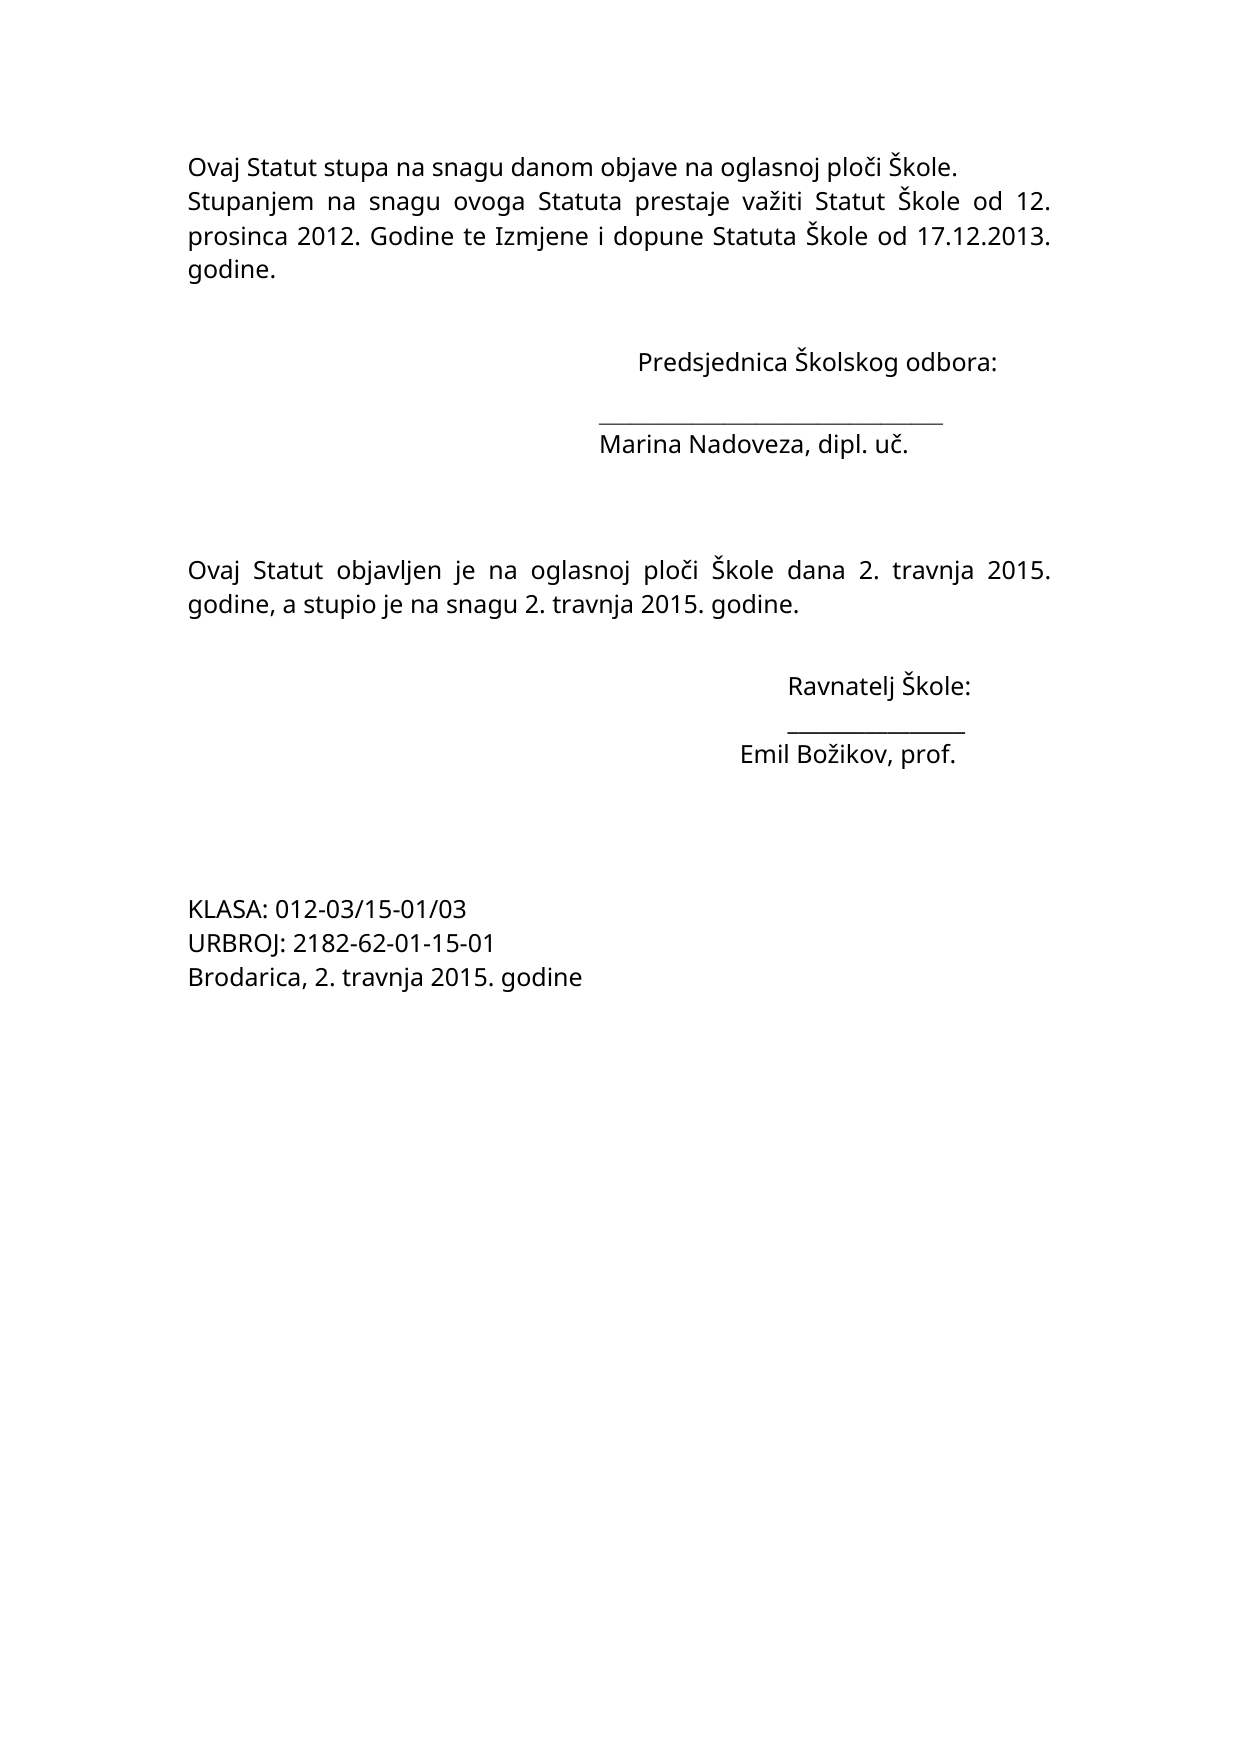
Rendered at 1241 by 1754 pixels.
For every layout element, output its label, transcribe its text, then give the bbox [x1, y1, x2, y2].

text Emil Božikov, prof. [187, 737, 1053, 771]
text Predsjednica Školskog odbora: [187, 344, 1053, 378]
text Brodarica, 2. travnja 2015. godine [187, 960, 1053, 994]
text _________________________________ [187, 402, 1053, 427]
text Ovaj Statut stupa na snagu danom objave na oglasnoj ploči Škole. [187, 150, 1053, 184]
text Stupanjem na snagu ovoga Statuta prestaje važiti Statut Škole od 12. prosinca 2012. Godine te Izmjene i dopune Statuta Škole od 17.12.2013. godine. [187, 184, 1053, 286]
text Marina Nadoveza, dipl. uč. [187, 427, 1053, 461]
text Ovaj Statut objavljen je na oglasnoj ploči Škole dana 2. travnja 2015. godine, a stupio je na snagu 2. travnja 2015. godine. [187, 553, 1053, 621]
text ________________ [712, 703, 1053, 737]
text URBROJ: 2182-62-01-15-01 [187, 926, 1053, 960]
text KLASA: 012-03/15-01/03 [187, 892, 1053, 926]
text Ravnatelj Škole: [712, 669, 1053, 703]
